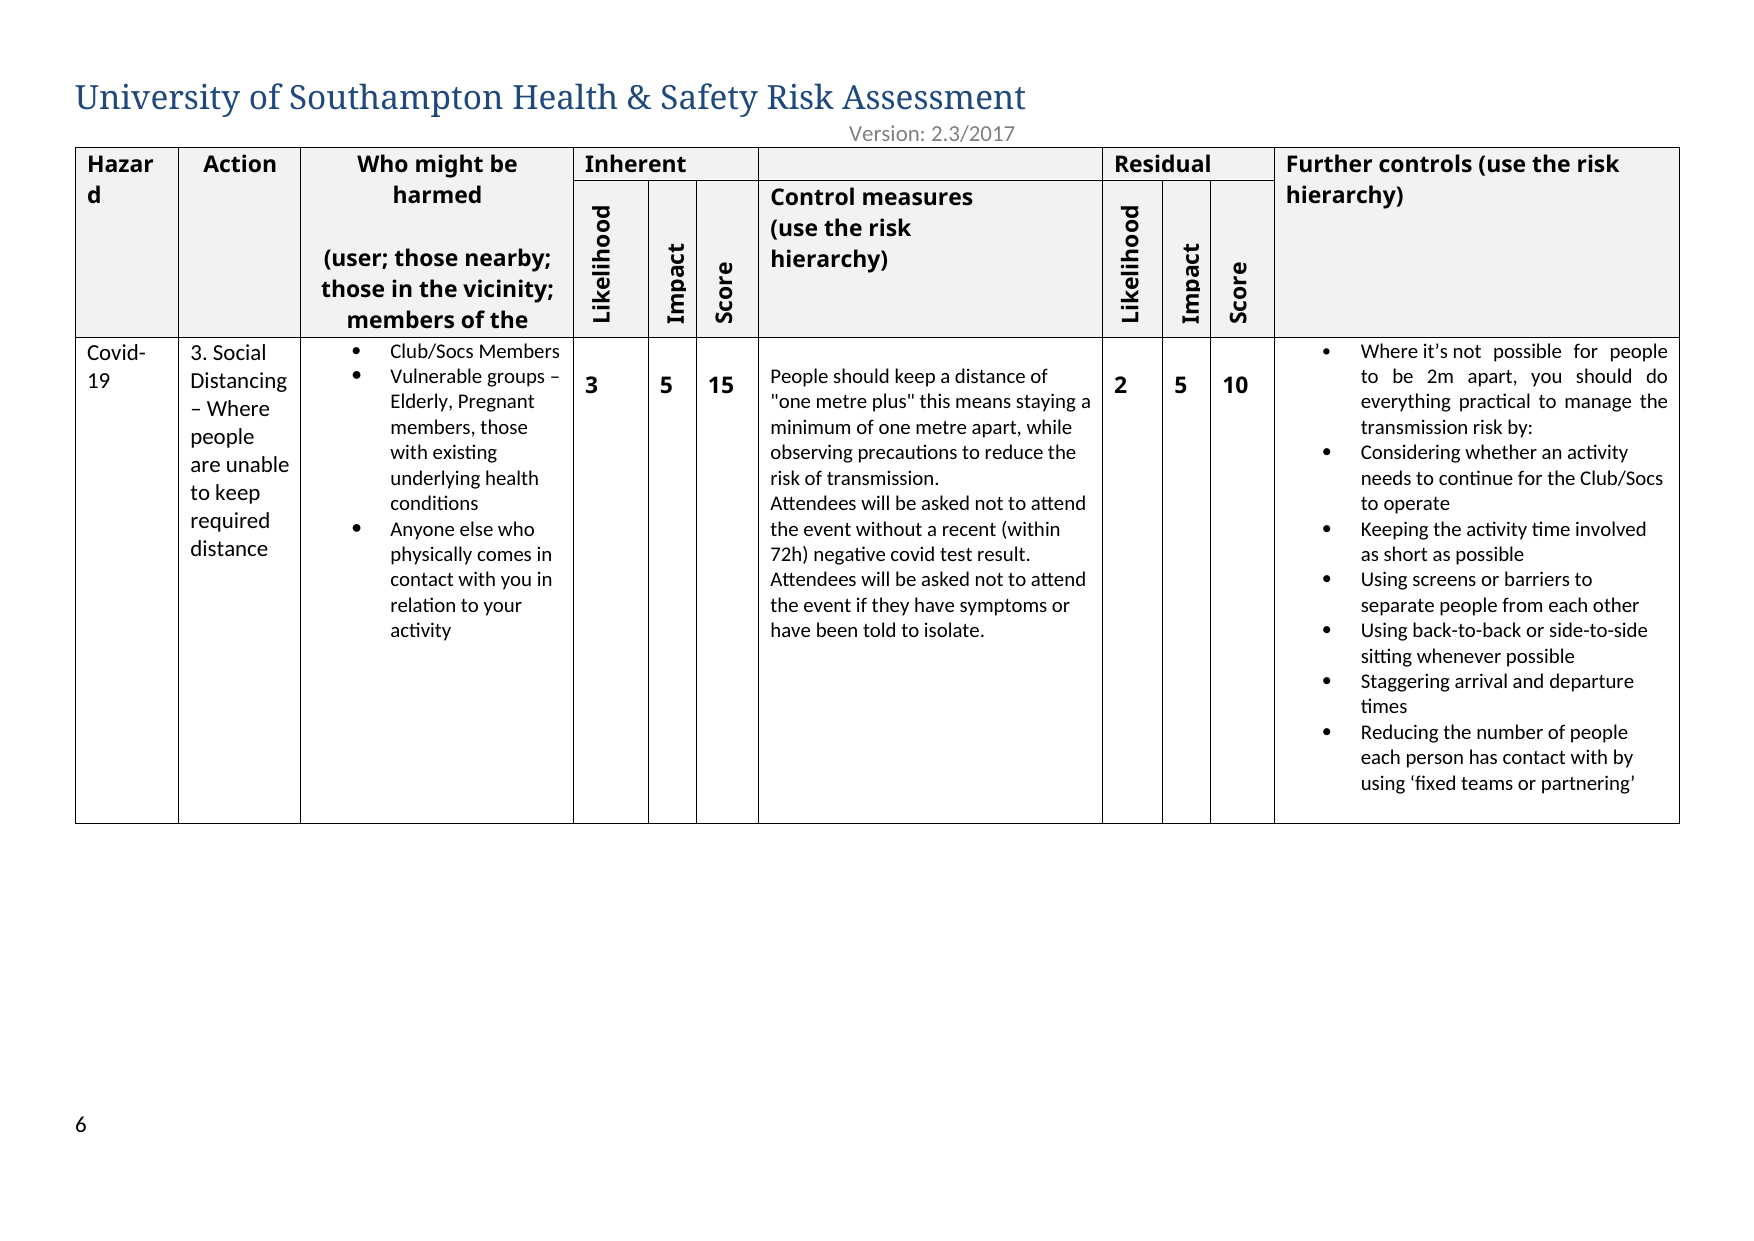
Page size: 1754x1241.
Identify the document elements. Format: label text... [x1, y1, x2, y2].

table_cell Covid-19 [76, 338, 178, 823]
table_cell 10 [1211, 338, 1274, 823]
table_cell 3 [574, 338, 648, 823]
table_header Hazard [76, 148, 178, 337]
table_cell 2 [1103, 338, 1162, 823]
table_header Inherent [574, 148, 758, 179]
table_cell Control measures (use the risk hierarchy) [759, 181, 1102, 337]
table_cell Where it’s not possible for people to be 2m apart, you should do everything practical to manage the transmission risk by: Considering whether an activity needs to continue for the Club/Socs to operate Keeping the activity time involved as short as possible Using screens or barriers to separate people from each other Using back-to-back or side-to-side sitting whenever possible Staggering arrival and departure times Reducing the number of people each person has contact with by using ‘fixed teams or partnering’ [1275, 338, 1679, 823]
table_cell Score [697, 181, 758, 337]
table_header Who might be harmed (user; those nearby; those in the vicinity; members of the public) [301, 148, 573, 337]
table_cell 5 [649, 338, 696, 823]
table_cell Impact [1163, 181, 1210, 337]
table_header Further controls (use the risk hierarchy) [1275, 148, 1679, 337]
table_cell Likelihood [574, 181, 648, 337]
table_cell 3. Social Distancing – Where people are unable to keep required distance [179, 338, 300, 823]
table_header [759, 148, 1102, 179]
table_cell Likelihood [1103, 181, 1162, 337]
table_cell 15 [697, 338, 758, 823]
table_cell Club/Socs Members Vulnerable groups – Elderly, Pregnant members, those with existing underlying health conditions Anyone else who physically comes in contact with you in relation to your activity [301, 338, 573, 823]
table_cell 5 [1163, 338, 1210, 823]
table_cell Score [1211, 181, 1274, 337]
table_header Residual [1103, 148, 1274, 179]
table_header Action [179, 148, 300, 337]
table_cell People should keep a distance of "one metre plus" this means staying a minimum of one metre apart, while observing precautions to reduce the risk of transmission. Attendees will be asked not to attend the event without a recent (within 72h) negative covid test result. Attendees will be asked not to attend the event if they have symptoms or have been told to isolate. [759, 338, 1102, 823]
table_cell Impact [649, 181, 696, 337]
